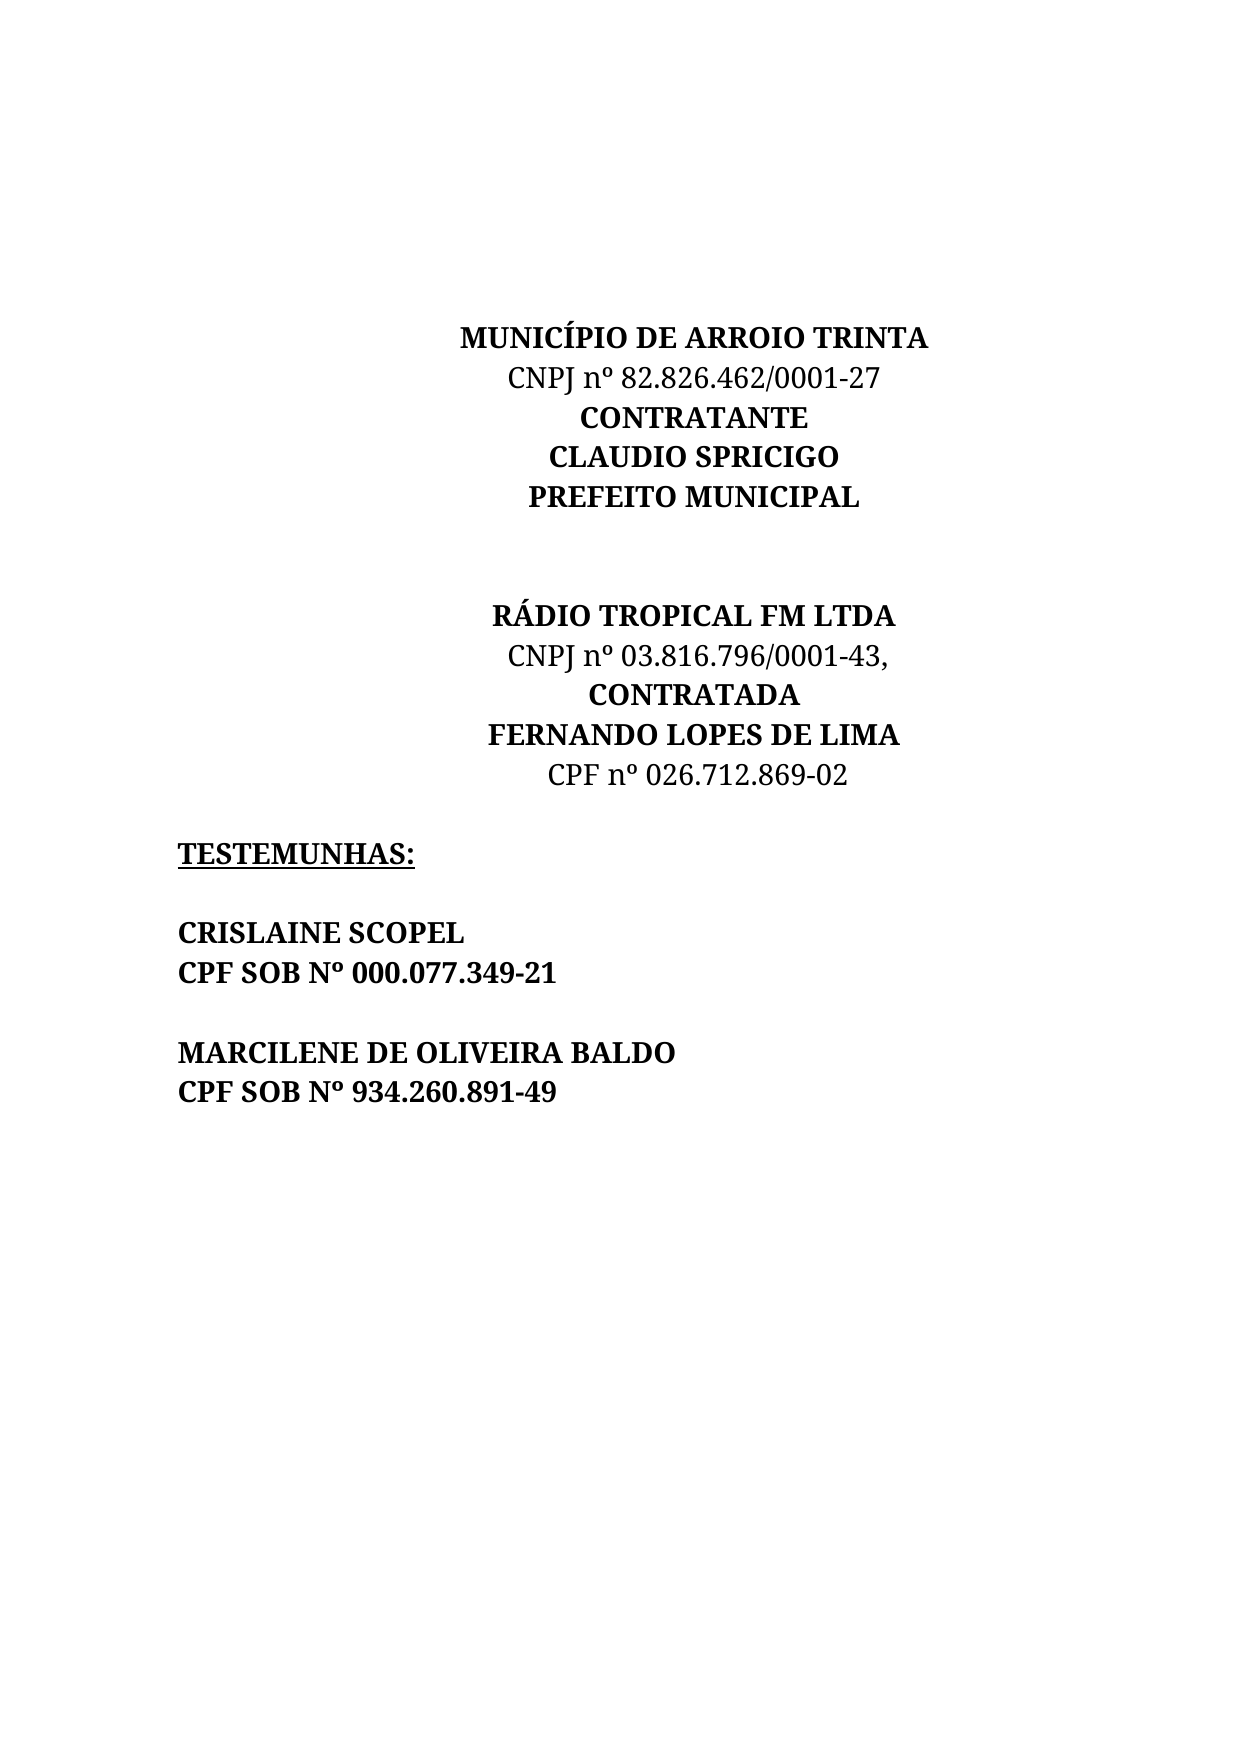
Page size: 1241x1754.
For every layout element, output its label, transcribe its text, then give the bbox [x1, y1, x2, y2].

text CPF SOB Nº 934.260.891-49 [177, 1072, 1063, 1111]
text CPF SOB Nº 000.077.349-21 [177, 952, 1063, 992]
text PREFEITO MUNICIPAL [325, 476, 1063, 516]
text MARCILENE DE OLIVEIRA BALDO [177, 1032, 1063, 1072]
text TESTEMUNHAS: [177, 833, 1063, 873]
text CNPJ nº 03.816.796/0001-43, [325, 635, 1063, 675]
text CONTRATADA [325, 675, 1063, 714]
text CRISLAINE SCOPEL [177, 913, 1063, 952]
text CNPJ nº 82.826.462/0001-27 [325, 357, 1063, 397]
text CLAUDIO SPRICIGO [325, 437, 1063, 476]
text MUNICÍPIO DE ARROIO TRINTA [325, 317, 1063, 357]
text FERNANDO LOPES DE LIMA [325, 714, 1063, 754]
text CONTRATANTE [325, 397, 1063, 437]
text RÁDIO TROPICAL FM LTDA [325, 595, 1063, 635]
text CPF nº 026.712.869-02 [325, 754, 1063, 794]
